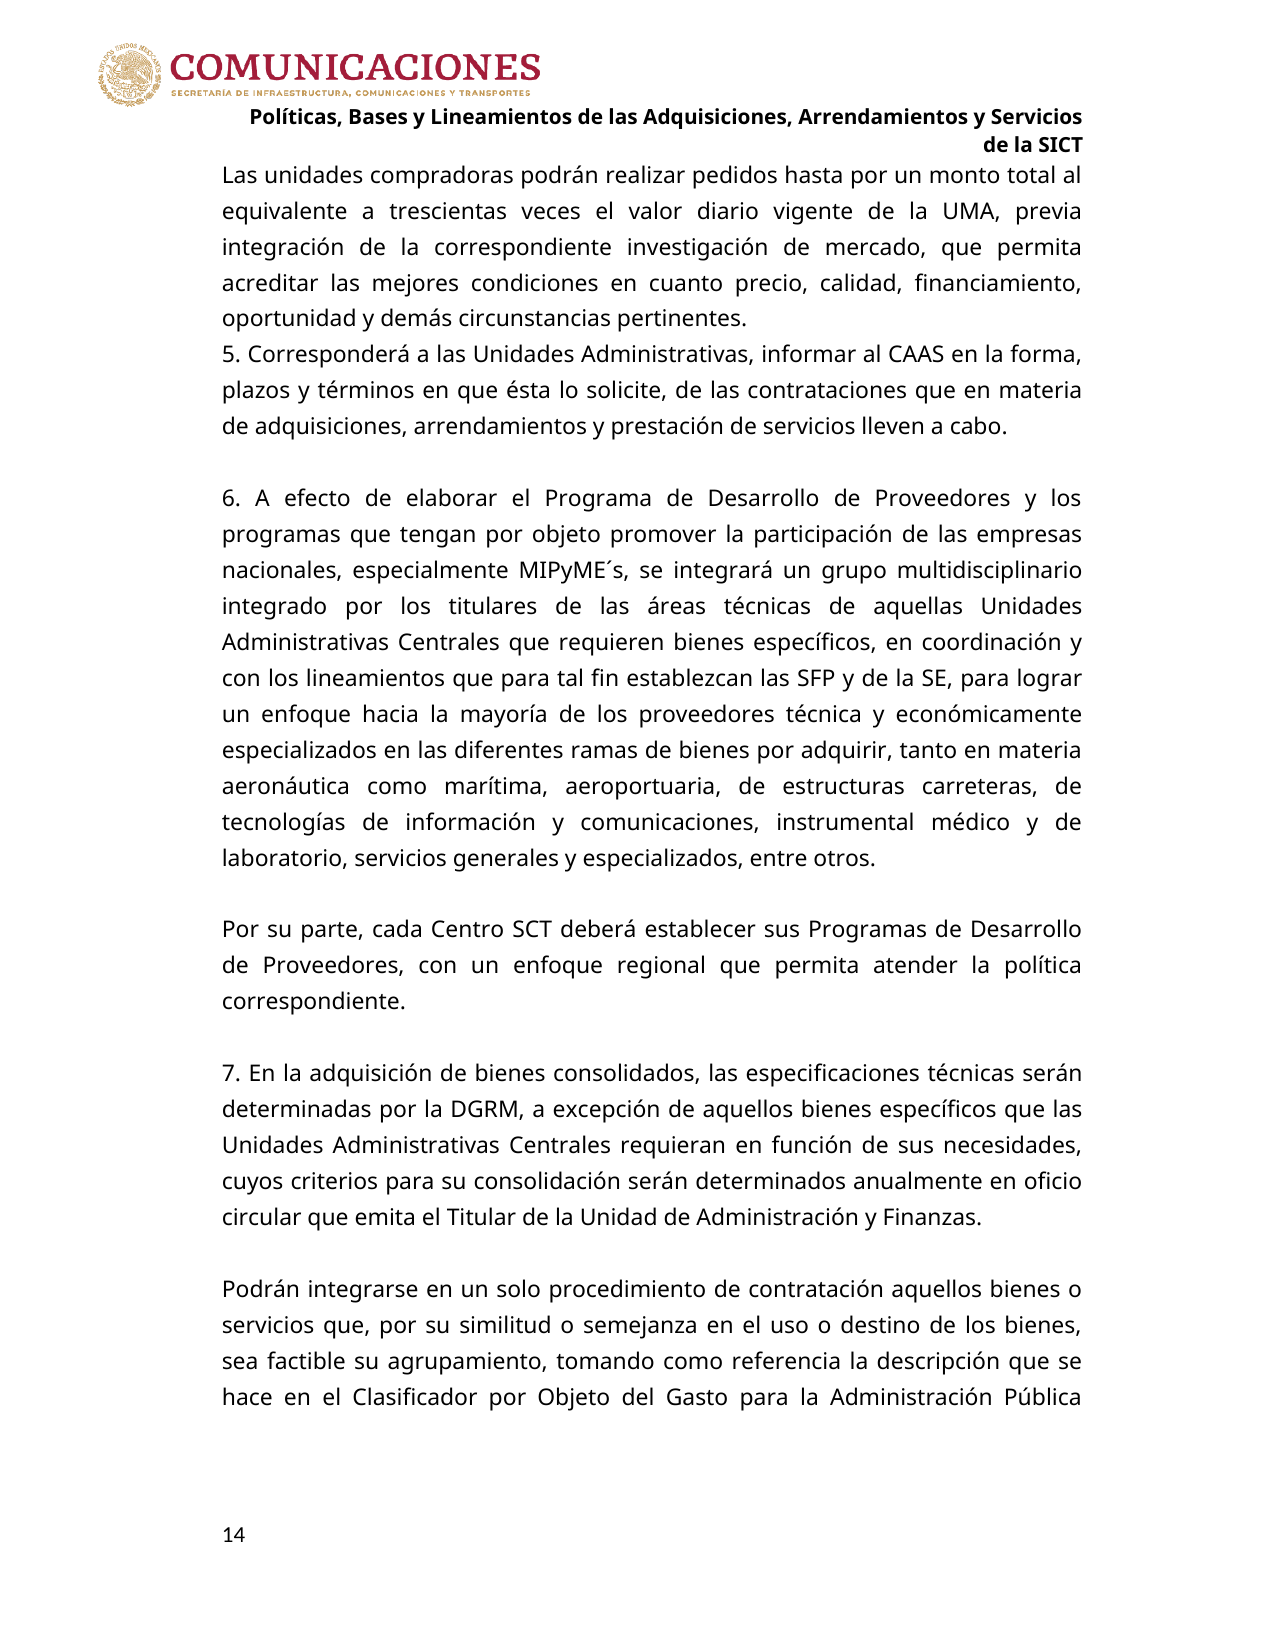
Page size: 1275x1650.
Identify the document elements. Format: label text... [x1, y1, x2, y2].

text Por su parte, cada Centro SCT deberá establecer sus Programas de Desarrollo de Proveedores, con un enfoque regional que permita atender la política correspondiente. [222, 913, 1083, 1016]
picture [88, 34, 550, 113]
text 5. Corresponderá a las Unidades Administrativas, informar al CAAS en la forma, plazos y términos en que ésta lo solicite, de las contrataciones que en materia de adquisiciones, arrendamientos y prestación de servicios lleven a cabo. [222, 338, 1083, 441]
text 7. En la adquisición de bienes consolidados, las especificaciones técnicas serán determinadas por la DGRM, a excepción de aquellos bienes específicos que las Unidades Administrativas Centrales requieran en función de sus necesidades, cuyos criterios para su consolidación serán determinados anualmente en oficio circular que emita el Titular de la Unidad de Administración y Finanzas. [222, 1057, 1083, 1232]
text Las unidades compradoras podrán realizar pedidos hasta por un monto total al equivalente a trescientas veces el valor diario vigente de la UMA, previa integración de la correspondiente investigación de mercado, que permita acreditar las mejores condiciones en cuanto precio, calidad, financiamiento, oportunidad y demás circunstancias pertinentes. [222, 159, 1083, 334]
text 6. A efecto de elaborar el Programa de Desarrollo de Proveedores y los programas que tengan por objeto promover la participación de las empresas nacionales, especialmente MIPyME´s, se integrará un grupo multidisciplinario integrado por los titulares de las áreas técnicas de aquellas Unidades Administrativas Centrales que requieren bienes específicos, en coordinación y con los lineamientos que para tal fin establezcan las SFP y de la SE, para lograr un enfoque hacia la mayoría de los proveedores técnica y económicamente especializados en las diferentes ramas de bienes por adquirir, tanto en materia aeronáutica como marítima, aeroportuaria, de estructuras carreteras, de tecnologías de información y comunicaciones, instrumental médico y de laboratorio, servicios generales y especializados, entre otros. [222, 482, 1083, 873]
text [222, 1273, 1083, 1412]
